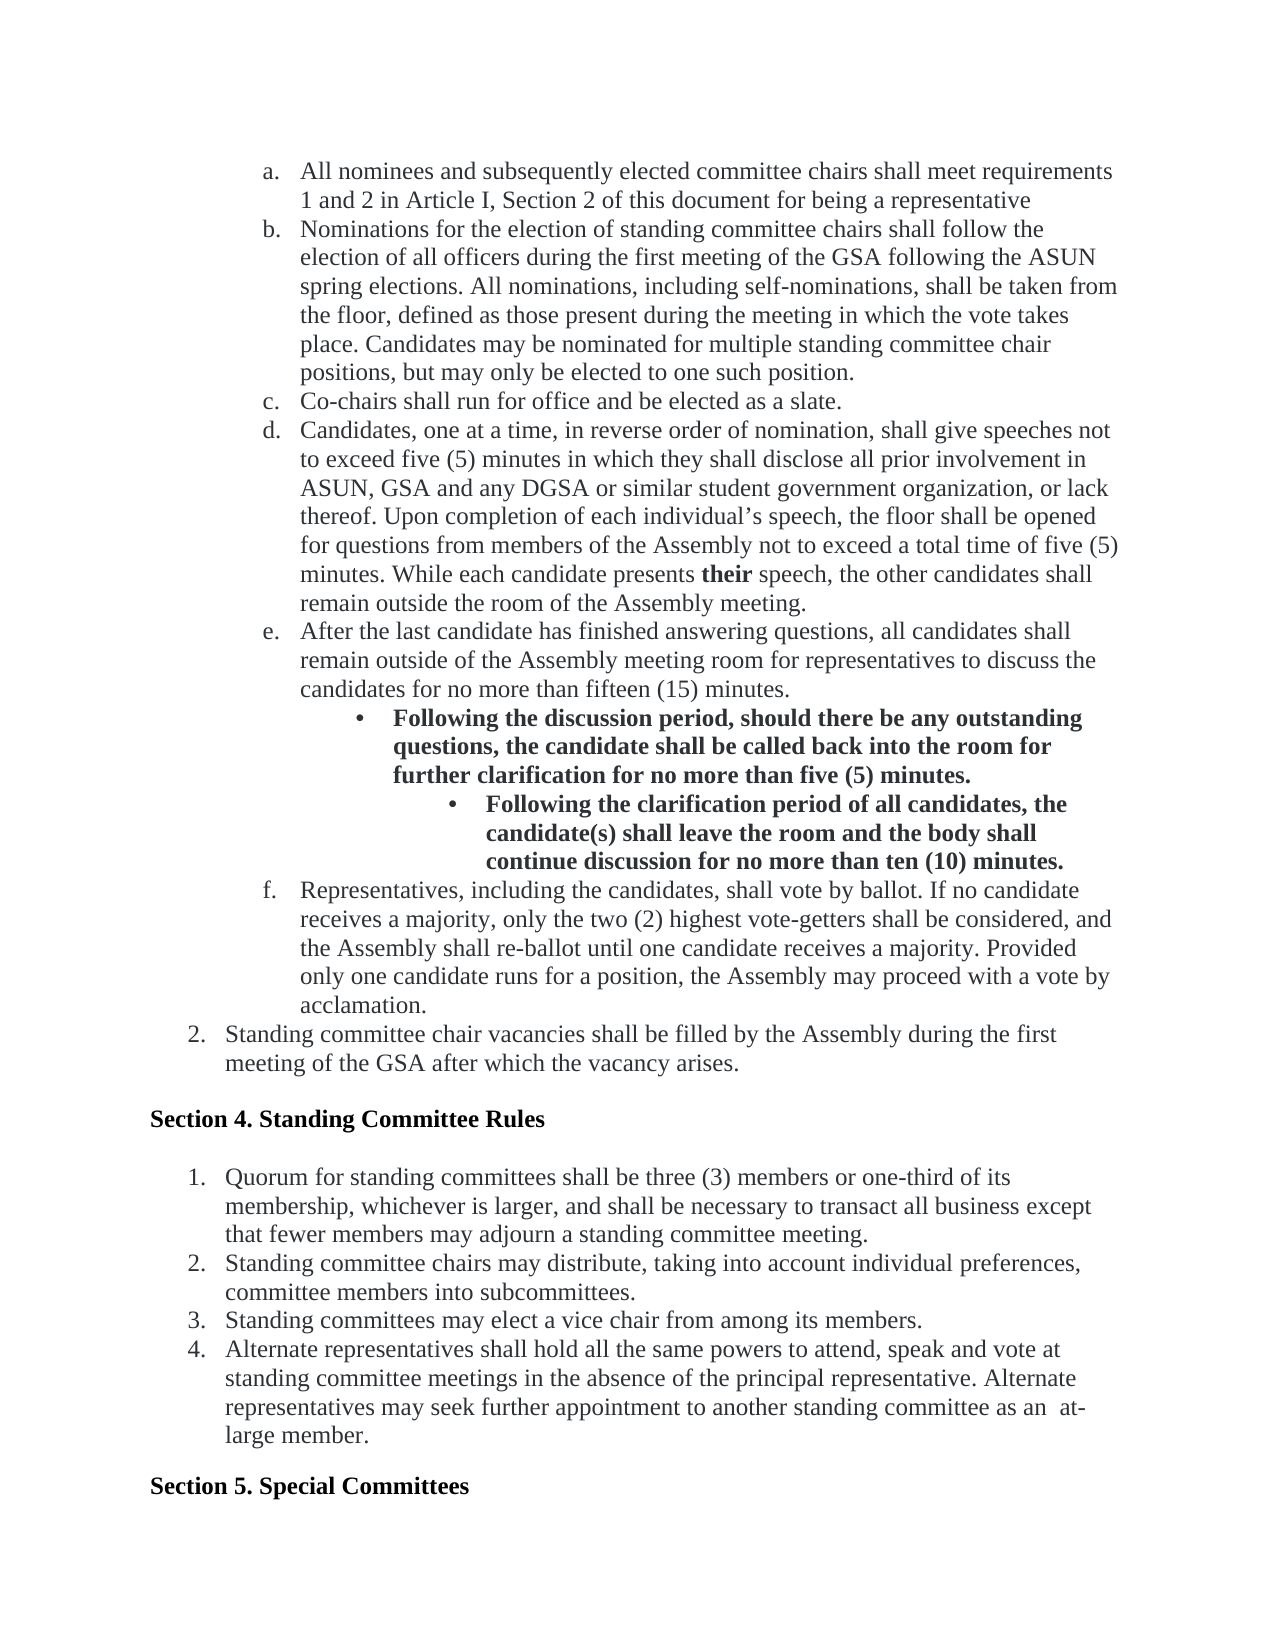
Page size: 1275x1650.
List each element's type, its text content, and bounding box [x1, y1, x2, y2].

list Following the discussion period, should there be any outstanding questions, the candidate shall be called back into the room for further clarification for no more than five (5) minutes. [355, 703, 1097, 789]
subtitle Section 5. Special Committees [150, 1471, 1135, 1500]
list Following the clarification period of all candidates, the candidate(s) shall leave the room and the body shall continue discussion for no more than ten (10) minutes. [448, 789, 1097, 875]
list Quorum for standing committees shall be three (3) members or one-third of its membership, whichever is larger, and shall be necessary to transact all business except that fewer members may adjourn a standing committee meeting. [187, 1162, 1092, 1248]
subtitle Section 4. Standing Committee Rules [150, 1104, 1135, 1133]
list Standing committees may elect a vice chair from among its members. [187, 1306, 1135, 1334]
list Co-chairs shall run for office and be elected as a slate. [262, 386, 1135, 415]
list Alternate representatives shall hold all the same powers to attend, speak and vote at standing committee meetings in the absence of the principal representative. Alternate representatives may seek further appointment to another standing committee as an at-large member. [187, 1334, 1121, 1449]
list Standing committee chairs may distribute, taking into account individual preferences, committee members into subcommittees. [187, 1248, 1081, 1306]
list Representatives, including the candidates, shall vote by ballot. If no candidate receives a majority, only the two (2) highest vote-getters shall be considered, and the Assembly shall re-ballot until one candidate receives a majority. Provided only one candidate runs for a position, the Assembly may proceed with a vote by acclamation. [262, 875, 1112, 1019]
list Standing committee chair vacancies shall be filled by the Assembly during the first meeting of the GSA after which the vacancy arises. [187, 1019, 1057, 1076]
list Candidates, one at a time, in reverse order of nomination, shall give speeches not to exceed five (5) minutes in which they shall disclose all prior involvement in ASUN, GSA and any DGSA or similar student government organization, or lack thereof. Upon completion of each individual’s speech, the floor shall be opened for questions from members of the Assembly not to exceed a total time of five (5) minutes. While each candidate presents their speech, the other candidates shall remain outside the room of the Assembly meeting. [262, 415, 1119, 616]
list Nominations for the election of standing committee chairs shall follow the election of all officers during the first meeting of the GSA following the ASUN spring elections. All nominations, including self-nominations, shall be taken from the floor, defined as those present during the meeting in which the vote takes place. Candidates may be nominated for multiple standing committee chair positions, but may only be elected to one such position. [262, 214, 1122, 386]
list After the last candidate has finished answering questions, all candidates shall remain outside of the Assembly meeting room for representatives to discuss the candidates for no more than fifteen (15) minutes. [262, 616, 1097, 703]
list All nominees and subsequently elected committee chairs shall meet requirements 1 and 2 in Article I, Section 2 of this document for being a representative [262, 156, 1122, 214]
